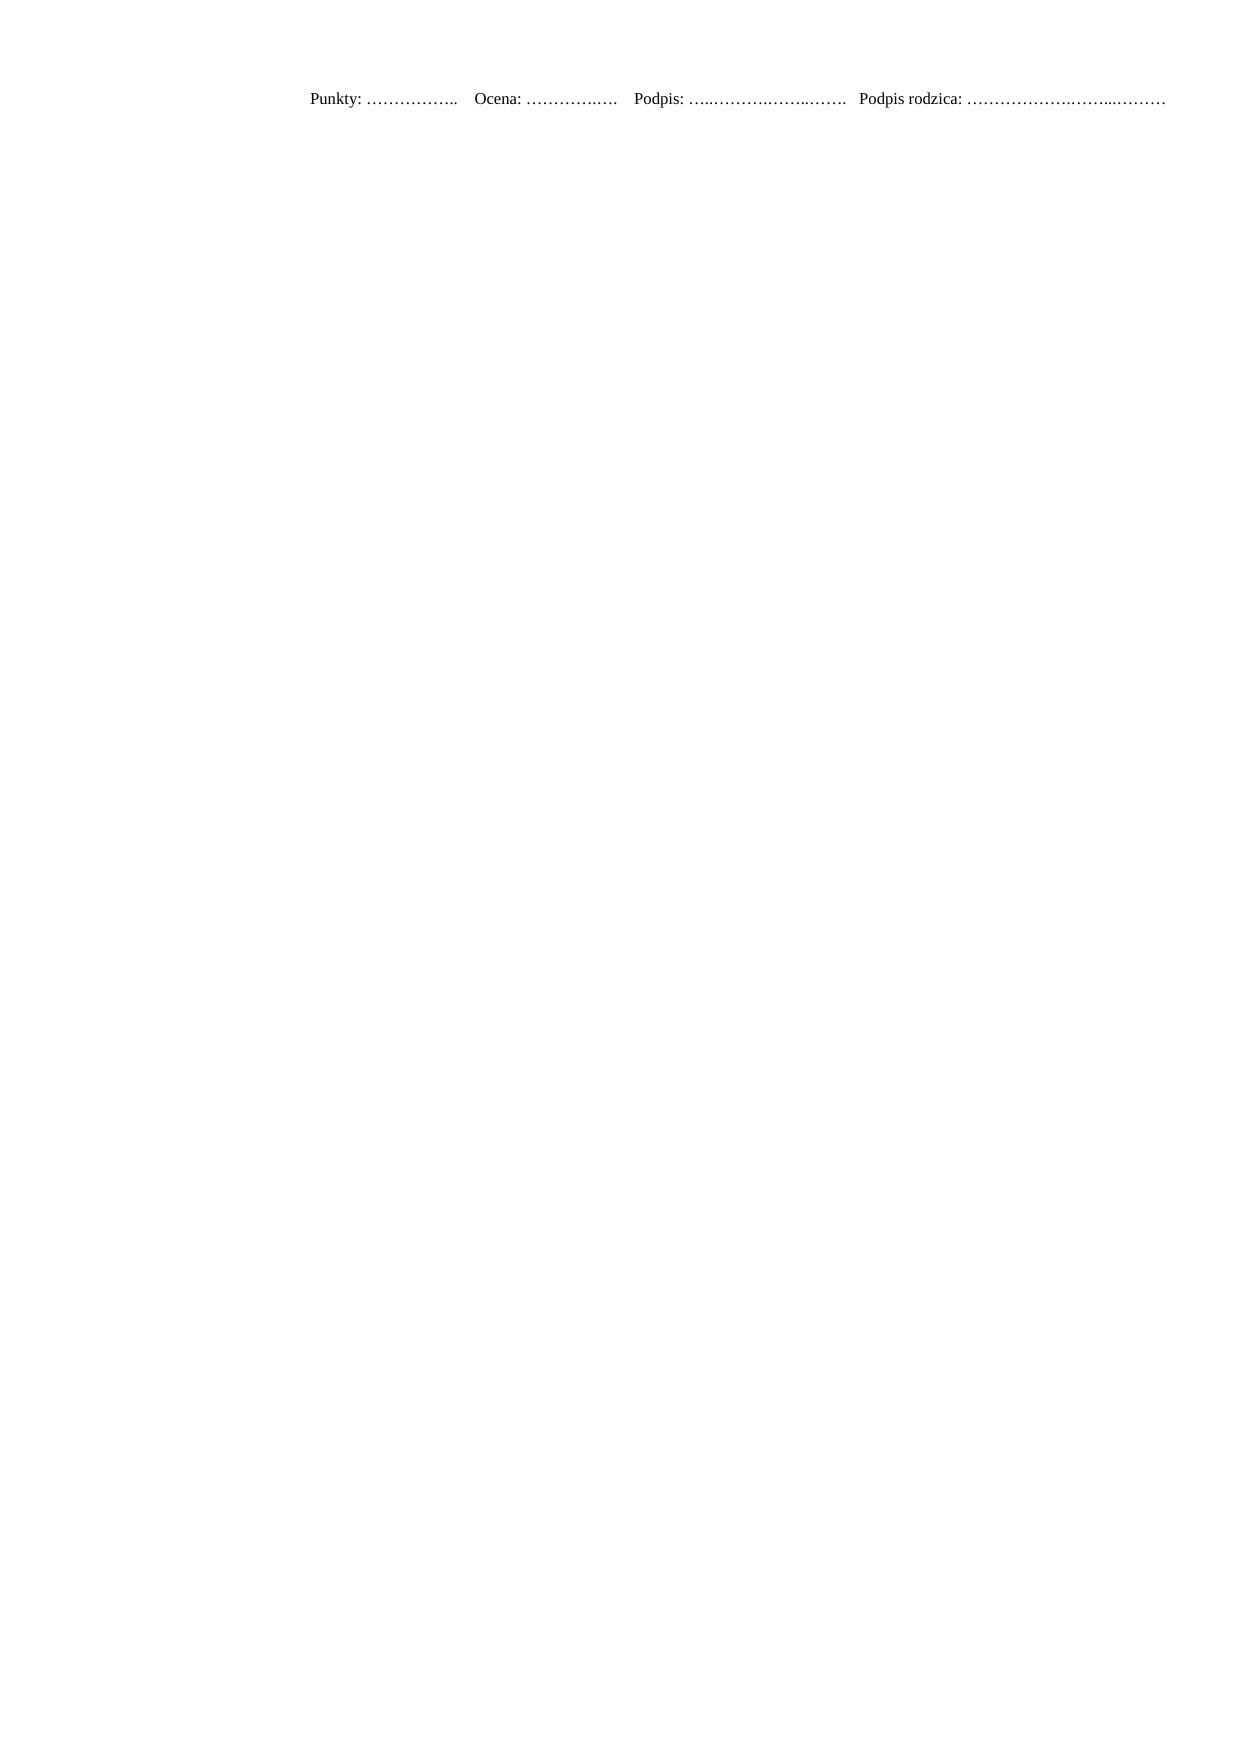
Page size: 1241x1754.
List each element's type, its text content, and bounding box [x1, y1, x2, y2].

text Punkty: …………….. Ocena: ………….…. Podpis: …..……….……..……. Podpis rodzica: ……………….……...……… [89, 89, 1181, 108]
